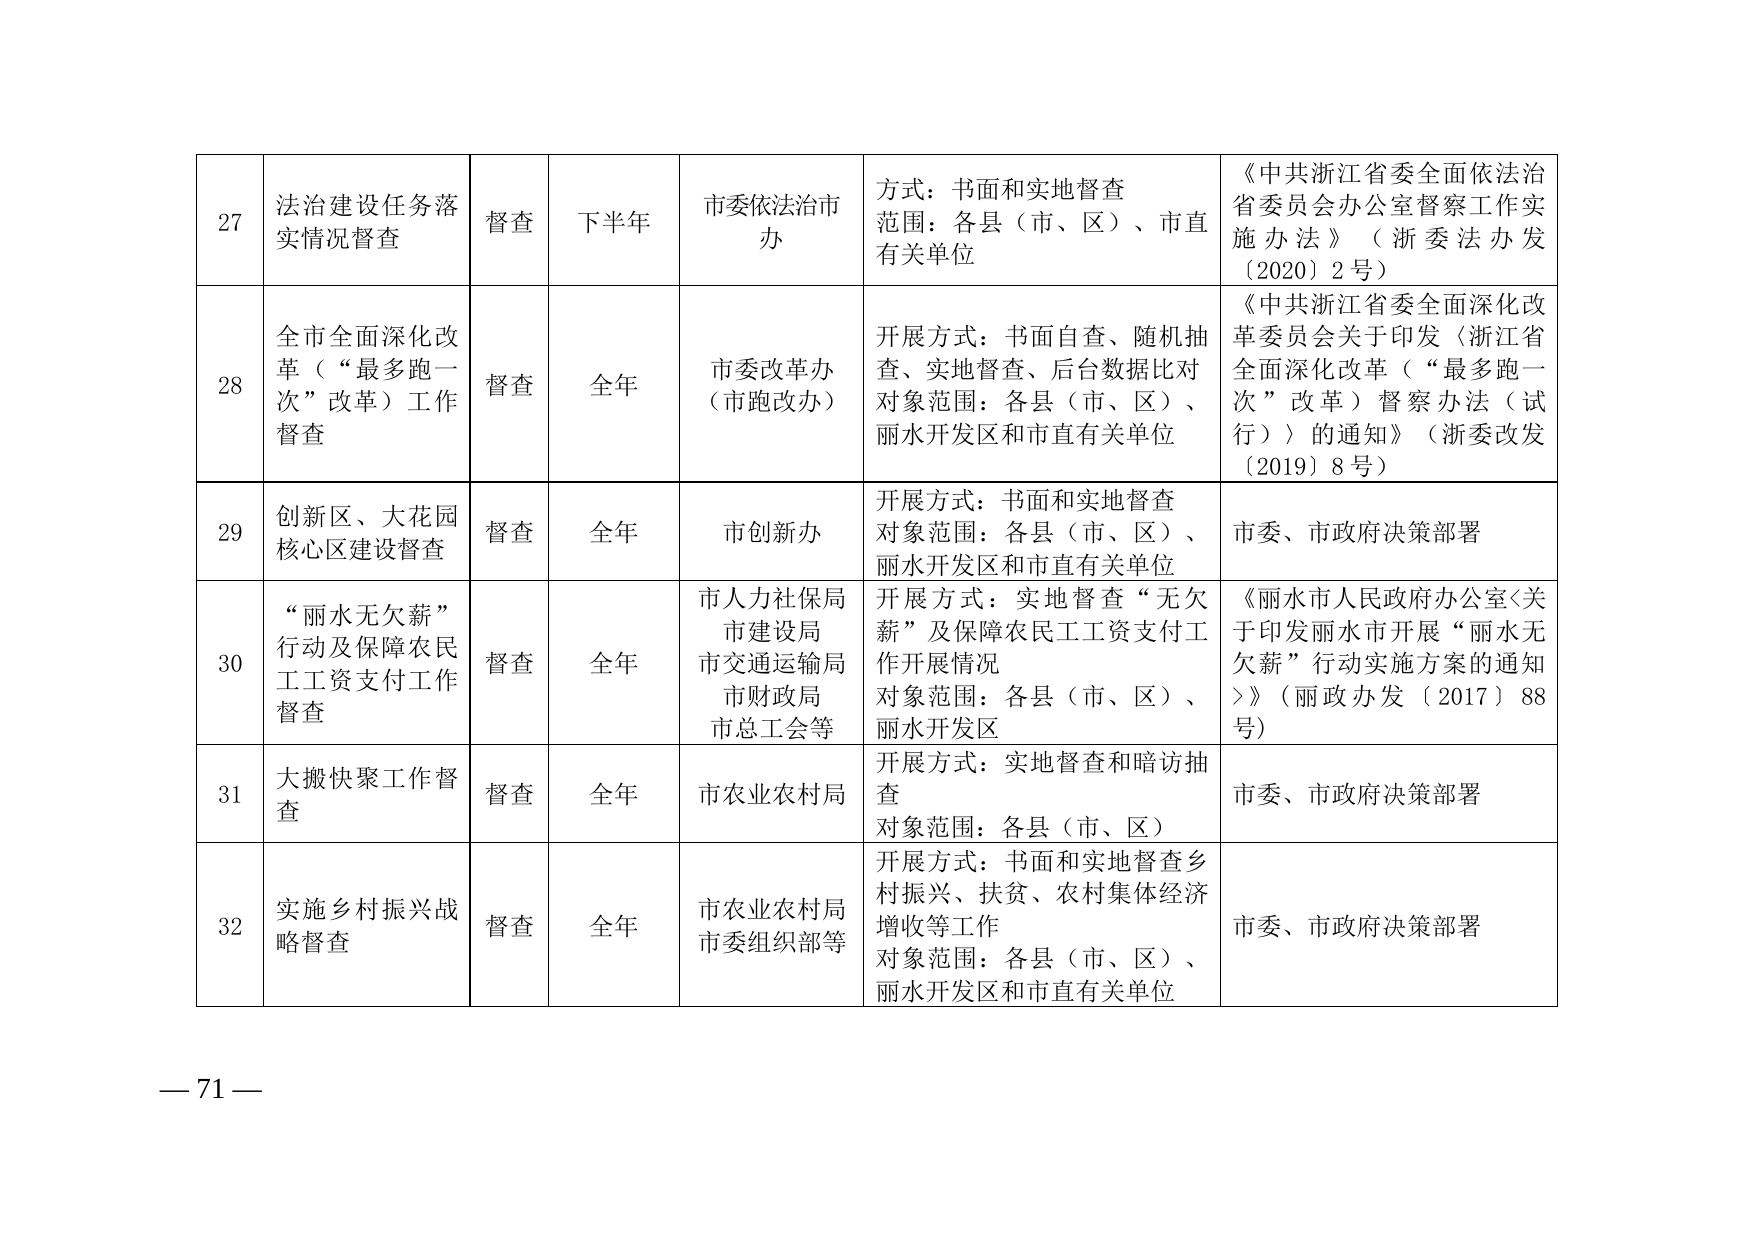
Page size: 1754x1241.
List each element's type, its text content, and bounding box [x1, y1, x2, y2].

table_cell 《丽水市人民政府办公室<关于印发丽水市开展“丽水无欠薪”行动实施方案的通知>》(丽政办发〔2017〕88号) [1221, 581, 1557, 743]
table_cell 开展方式：书面和实地督查 对象范围：各县（市、区）、丽水开发区和市直有关单位 [864, 483, 1220, 580]
table_cell 市农业农村局 [680, 745, 863, 842]
table_cell 开展方式：实地督查和暗访抽查 对象范围：各县（市、区） [864, 745, 1220, 842]
table_cell 督查 [471, 581, 548, 743]
table_cell 市委、市政府决策部署 [1221, 745, 1557, 842]
table_cell 市农业农村局 市委组织部等 [680, 843, 863, 1006]
table_cell 《中共浙江省委全面深化改革委员会关于印发〈浙江省全面深化改革（“最多跑一次”改革）督察办法（试行）〉的通知》（浙委改发〔2019〕8号） [1221, 286, 1557, 481]
table_cell 市委、市政府决策部署 [1221, 843, 1557, 1006]
table_cell 全年 [549, 581, 679, 743]
table_cell 督查 [471, 286, 548, 481]
table_cell 督查 [471, 745, 548, 842]
table_cell 全年 [549, 286, 679, 481]
table_cell 创新区、大花园核心区建设督查 [264, 483, 469, 580]
table_cell 方式：书面和实地督查 范围：各县（市、区）、市直有关单位 [864, 155, 1220, 285]
table_cell 督查 [471, 155, 548, 285]
table_cell 实施乡村振兴战略督查 [264, 843, 469, 1006]
table_cell “丽水无欠薪”行动及保障农民工工资支付工作督查 [264, 581, 469, 743]
table_cell 30 [197, 581, 263, 743]
table_cell 全市全面深化改革（“最多跑一次”改革）工作督查 [264, 286, 469, 481]
table_cell 市委改革办 （市跑改办） [680, 286, 863, 481]
table_cell 《中共浙江省委全面依法治省委员会办公室督察工作实施办法》（浙委法办发〔2020〕2号） [1221, 155, 1557, 285]
table_cell 开展方式：书面自查、随机抽查、实地督查、后台数据比对 对象范围：各县（市、区）、丽水开发区和市直有关单位 [864, 286, 1220, 481]
table_cell 29 [197, 483, 263, 580]
table_cell 大搬快聚工作督查 [264, 745, 469, 842]
table_cell 督查 [471, 843, 548, 1006]
table_cell 下半年 [549, 155, 679, 285]
table_cell 全年 [549, 483, 679, 580]
table_cell 法治建设任务落实情况督查 [264, 155, 469, 285]
table_cell 全年 [549, 745, 679, 842]
table_cell 32 [197, 843, 263, 1006]
table_cell 市委、市政府决策部署 [1221, 483, 1557, 580]
table_cell 督查 [471, 483, 548, 580]
table_cell 开展方式：书面和实地督查乡村振兴、扶贫、农村集体经济增收等工作 对象范围：各县（市、区）、丽水开发区和市直有关单位 [864, 843, 1220, 1006]
table_cell 28 [197, 286, 263, 481]
table_cell 31 [197, 745, 263, 842]
table_cell 市创新办 [680, 483, 863, 580]
table_cell 27 [197, 155, 263, 285]
table_cell 全年 [549, 843, 679, 1006]
table_cell 市委依法治市办 [680, 155, 863, 285]
table_cell 开展方式：实地督查“无欠薪”及保障农民工工资支付工作开展情况 对象范围：各县（市、区）、丽水开发区 [864, 581, 1220, 743]
table_cell 市人力社保局 市建设局 市交通运输局 市财政局 市总工会等 [680, 581, 863, 743]
